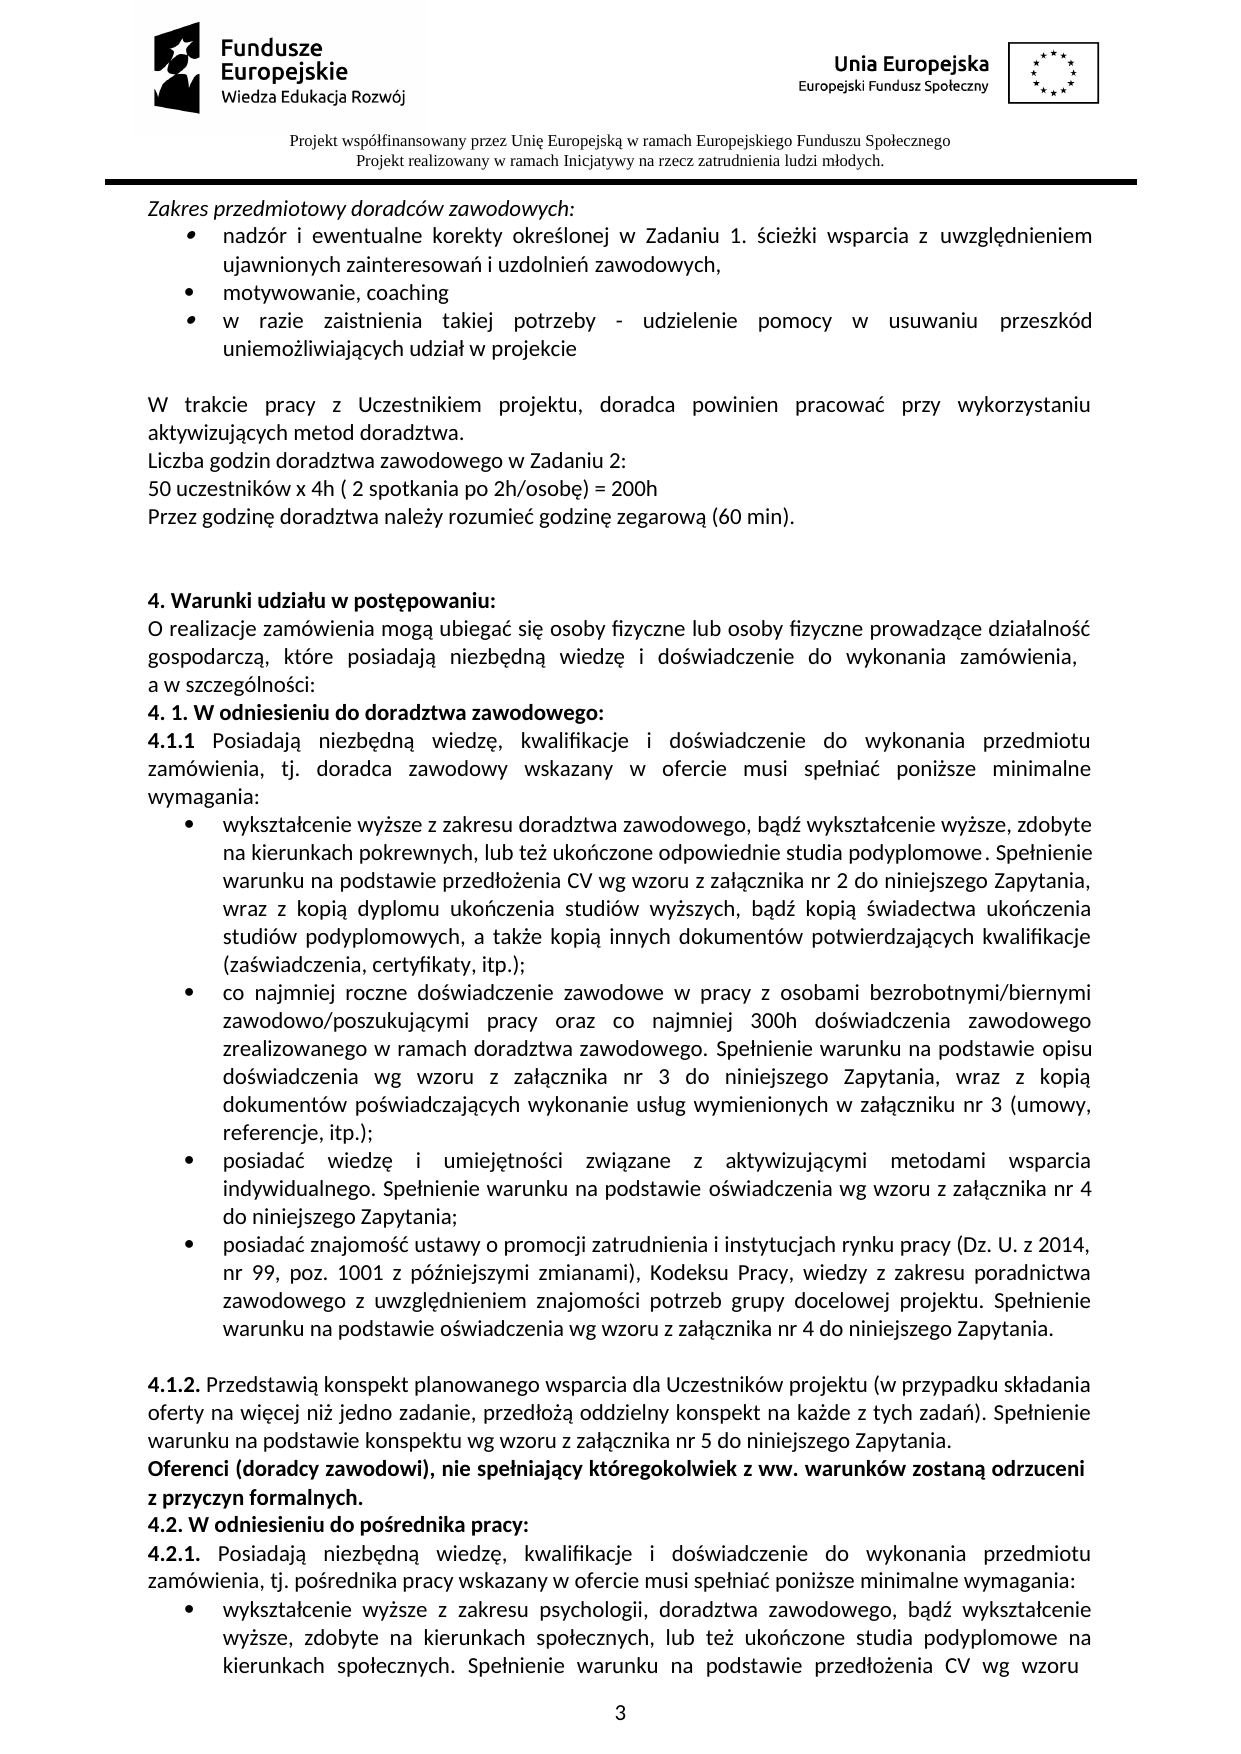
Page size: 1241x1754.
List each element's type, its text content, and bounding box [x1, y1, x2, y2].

text 4.2. W odniesieniu do pośrednika pracy: [148, 1511, 1093, 1539]
text Liczba godzin doradztwa zawodowego w Zadaniu 2: [148, 446, 1093, 474]
list w razie zaistnienia takiej potrzeby - udzielenie pomocy w usuwaniu przeszkód uniemożliwiających udział w projekcie [185, 306, 1093, 362]
text 4.2.1. Posiadają niezbędną wiedzę, kwalifikacje i doświadczenie do wykonania przedmiotu zamówienia, tj. pośrednika pracy wskazany w ofercie musi spełniać poniższe minimalne wymagania: [148, 1539, 1093, 1595]
picture [132, 0, 427, 136]
text 4. Warunki udziału w postępowaniu: [148, 586, 1093, 614]
text 4.1.2. Przedstawią konspekt planowanego wsparcia dla Uczestników projektu (w przypadku składania oferty na więcej niż jedno zadanie, przedłożą oddzielny konspekt na każde z tych zadań). Spełnienie warunku na podstawie konspektu wg wzoru z załącznika nr 5 do niniejszego Zapytania. [148, 1371, 1093, 1454]
picture [778, 21, 1118, 124]
list wykształcenie wyższe z zakresu doradztwa zawodowego, bądź wykształcenie wyższe, zdobyte na kierunkach pokrewnych, lub też ukończone odpowiednie studia podyplomowe. Spełnienie warunku na podstawie przedłożenia CV wg wzoru z załącznika nr 2 do niniejszego Zapytania, wraz z kopią dyplomu ukończenia studiów wyższych, bądź kopią świadectwa ukończenia studiów podyplomowych, a także kopią innych dokumentów potwierdzających kwalifikacje (zaświadczenia, certyfikaty, itp.); [185, 810, 1093, 978]
list posiadać znajomość ustawy o promocji zatrudnienia i instytucjach rynku pracy (Dz. U. z 2014, nr 99, poz. 1001 z późniejszymi zmianami), Kodeksu Pracy, wiedzy z zakresu poradnictwa zawodowego z uwzględnieniem znajomości potrzeb grupy docelowej projektu. Spełnienie warunku na podstawie oświadczenia wg wzoru z załącznika nr 4 do niniejszego Zapytania. [185, 1230, 1093, 1342]
text W trakcie pracy z Uczestnikiem projektu, doradca powinien pracować przy wykorzystaniu aktywizujących metod doradztwa. [148, 390, 1093, 446]
text Oferenci (doradcy zawodowi), nie spełniający któregokolwiek z ww. warunków zostaną odrzuceni z przyczyn formalnych. [148, 1454, 1093, 1511]
list nadzór i ewentualne korekty określonej w Zadaniu 1. ścieżki wsparcia z uwzględnieniem ujawnionych zainteresowań i uzdolnień zawodowych, [185, 222, 1093, 278]
list co najmniej roczne doświadczenie zawodowe w pracy z osobami bezrobotnymi/biernymi zawodowo/poszukującymi pracy oraz co najmniej 300h doświadczenia zawodowego zrealizowanego w ramach doradztwa zawodowego. Spełnienie warunku na podstawie opisu doświadczenia wg wzoru z załącznika nr 3 do niniejszego Zapytania, wraz z kopią dokumentów poświadczających wykonanie usług wymienionych w załączniku nr 3 (umowy, referencje, itp.); [185, 978, 1093, 1146]
text 4.1.1 Posiadają niezbędną wiedzę, kwalifikacje i doświadczenie do wykonania przedmiotu zamówienia, tj. doradca zawodowy wskazany w ofercie musi spełniać poniższe minimalne wymagania: [148, 726, 1093, 810]
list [185, 1595, 1093, 1679]
text 4. 1. W odniesieniu do doradztwa zawodowego: [148, 698, 1093, 726]
text Przez godzinę doradztwa należy rozumieć godzinę zegarową (60 min). [148, 502, 1093, 530]
list Zakres przedmiotowy doradców zawodowych: [148, 194, 1093, 222]
list motywowanie, coaching [185, 278, 1093, 306]
text 50 uczestników x 4h ( 2 spotkania po 2h/osobę) = 200h [148, 474, 1093, 502]
text O realizacje zamówienia mogą ubiegać się osoby fizyczne lub osoby fizyczne prowadzące działalność gospodarczą, które posiadają niezbędną wiedzę i doświadczenie do wykonania zamówienia, a w szczególności: [148, 614, 1093, 698]
